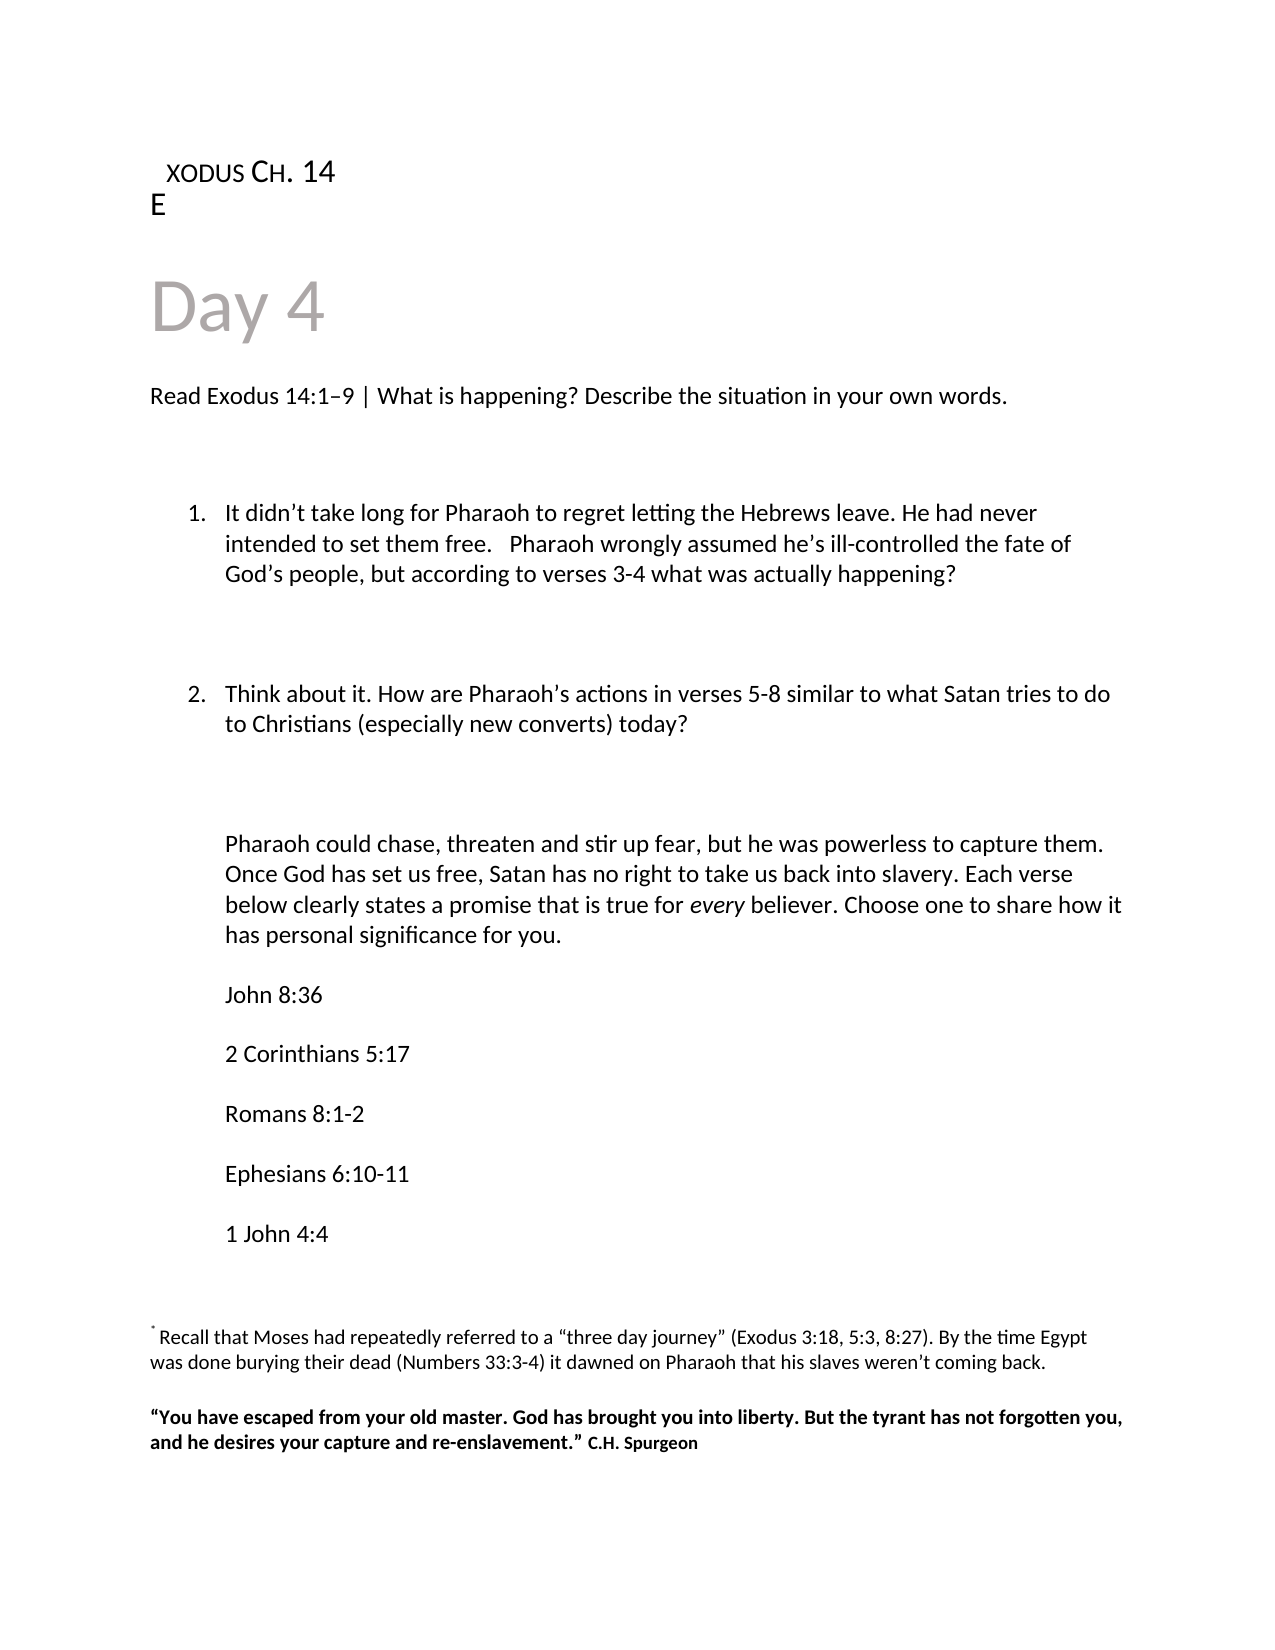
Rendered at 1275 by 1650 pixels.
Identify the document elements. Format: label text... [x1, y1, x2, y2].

text 1 John 4:4 [225, 1218, 1125, 1248]
list Think about it. How are Pharaoh’s actions in verses 5-8 similar to what Satan tries to do to Christians (especially new converts) today? [187, 678, 1125, 739]
text John 8:36 [225, 979, 1125, 1009]
list It didn’t take long for Pharaoh to regret letting the Hebrews leave. He had never intended to set them free. Pharaoh wrongly assumed he’s ill-controlled the fate of God’s people, but according to verses 3-4 what was actually happening? [187, 497, 1125, 589]
text EXODUS CH. 14 Day 4 [150, 150, 1125, 351]
text “You have escaped from your old master. God has brought you into liberty. But the tyrant has not forgotten you, and he desires your capture and re-enslavement.” C.H. Spurgeon [150, 1404, 1125, 1455]
text Ephesians 6:10-11 [225, 1158, 1125, 1188]
text 2 Corinthians 5:17 [225, 1039, 1125, 1069]
text Romans 8:1-2 [225, 1098, 1125, 1129]
text * Recall that Moses had repeatedly referred to a “three day journey” (Exodus 3:18, 5:3, 8:27). By the time Egypt was done burying their dead (Numbers 33:3-4) it dawned on Pharaoh that his slaves weren’t coming back. [150, 1322, 1125, 1375]
text Pharaoh could chase, threaten and stir up fear, but he was powerless to capture them. Once God has set us free, Satan has no right to take us back into slavery. Each verse below clearly states a promise that is true for every believer. Choose one to share how it has personal significance for you. [225, 828, 1125, 950]
text Read Exodus 14:1–9 | What is happening? Describe the situation in your own words. [150, 380, 1125, 410]
